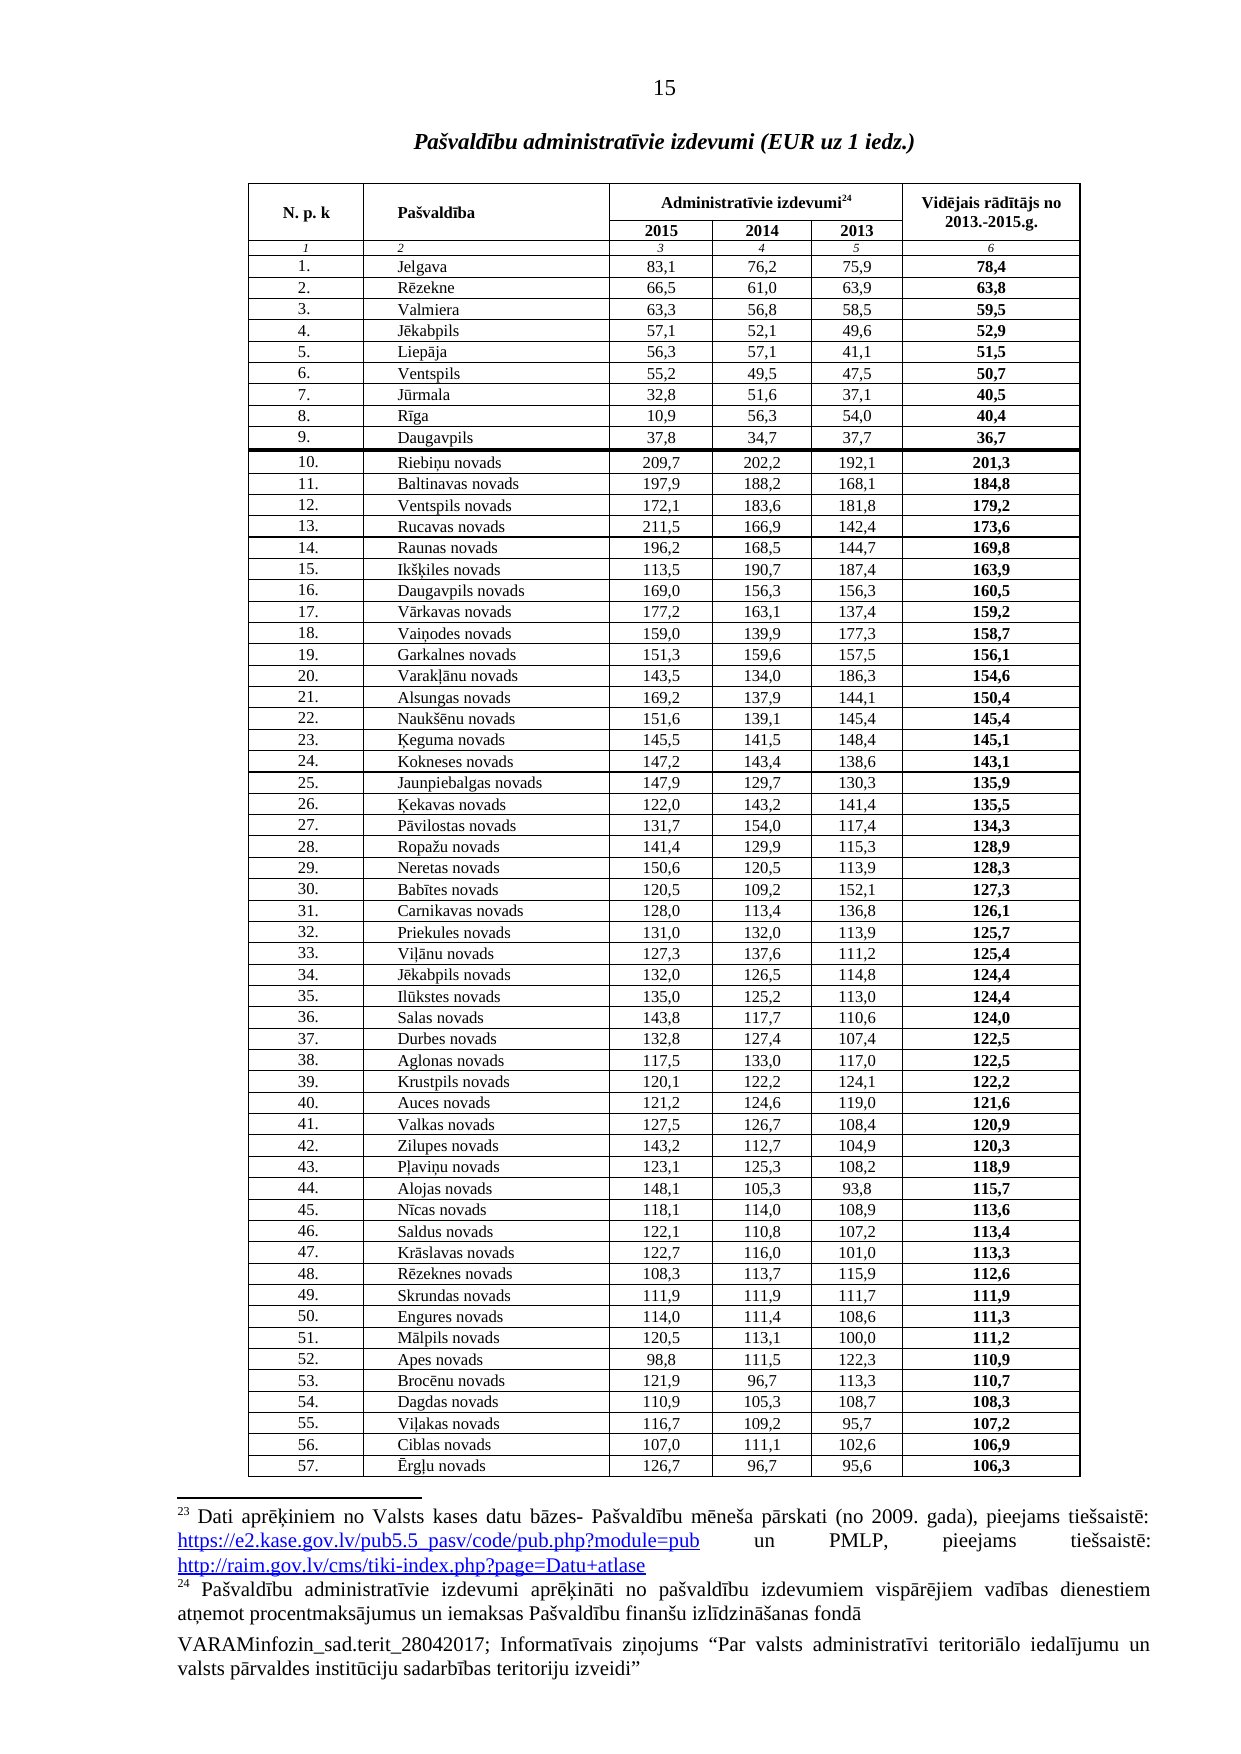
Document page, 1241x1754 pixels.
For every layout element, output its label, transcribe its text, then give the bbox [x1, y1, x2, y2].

table_cell 57,1 [610, 320, 712, 341]
table_cell 120,5 [610, 1328, 712, 1348]
table_cell 151,6 [610, 708, 712, 729]
table_cell 122,5 [903, 1050, 1079, 1070]
table_cell 52,9 [903, 320, 1079, 341]
table_cell 40,5 [903, 384, 1079, 405]
table_cell 186,3 [812, 666, 902, 686]
table_cell [249, 1392, 363, 1412]
table_cell Ciblas novads [364, 1434, 609, 1455]
table_header Vidējais rādītājs no 2013.-2015.g. [903, 184, 1079, 240]
table_cell 126,5 [713, 965, 811, 985]
table_cell 47,5 [812, 363, 902, 383]
table_cell Viļakas novads [364, 1413, 609, 1433]
table_cell 2 [364, 241, 609, 255]
table_cell 181,8 [812, 495, 902, 515]
table_cell 122,3 [812, 1349, 902, 1369]
table_cell 49,5 [713, 363, 811, 383]
table_cell 6 [903, 241, 1079, 255]
table_cell [249, 794, 363, 814]
table_cell 156,3 [812, 580, 902, 601]
table_cell 177,2 [610, 602, 712, 622]
table_cell 111,9 [713, 1285, 811, 1305]
table_cell 112,6 [903, 1264, 1079, 1284]
table_cell 202,2 [713, 452, 811, 472]
table_cell 125,2 [713, 986, 811, 1006]
table_cell Jēkabpils novads [364, 965, 609, 985]
table_cell 144,7 [812, 538, 902, 558]
table_cell 141,5 [713, 730, 811, 750]
table_cell Mālpils novads [364, 1328, 609, 1348]
table_cell 125,7 [903, 922, 1079, 942]
table_cell 127,4 [713, 1029, 811, 1049]
table_cell 113,9 [812, 922, 902, 942]
table_cell Raunas novads [364, 538, 609, 558]
table_cell [249, 1264, 363, 1284]
table_cell 130,3 [812, 773, 902, 793]
table_cell 159,0 [610, 623, 712, 643]
table_cell 115,9 [812, 1264, 902, 1284]
table_cell Jelgava [364, 256, 609, 277]
table_cell 124,4 [903, 986, 1079, 1006]
table_cell [249, 815, 363, 835]
table_cell Ventspils [364, 363, 609, 383]
table_cell 118,9 [903, 1157, 1079, 1177]
table_cell [249, 666, 363, 686]
table_cell 113,1 [713, 1328, 811, 1348]
table_cell 135,9 [903, 773, 1079, 793]
table_cell 52,1 [713, 320, 811, 341]
table_cell 159,2 [903, 602, 1079, 622]
table_cell 106,9 [903, 1434, 1079, 1455]
table_cell 114,0 [610, 1306, 712, 1327]
table_cell 122,2 [713, 1071, 811, 1092]
table_cell 116,7 [610, 1413, 712, 1433]
table_cell [249, 1178, 363, 1198]
table_header Administratīvie izdevumi [610, 184, 902, 219]
table_cell 117,4 [812, 815, 902, 835]
table_cell 143,5 [610, 666, 712, 686]
table_cell [249, 858, 363, 878]
table_cell [249, 1306, 363, 1327]
table_cell 102,6 [812, 1434, 902, 1455]
table_cell 114,0 [713, 1200, 811, 1220]
table_cell 124,6 [713, 1093, 811, 1113]
table_cell [249, 320, 363, 341]
table_cell 143,8 [610, 1007, 712, 1028]
table_cell 56,3 [610, 342, 712, 362]
table_cell 154,0 [713, 815, 811, 835]
table_cell 116,0 [713, 1242, 811, 1262]
table_cell 148,1 [610, 1178, 712, 1198]
table_cell 156,3 [713, 580, 811, 601]
table_cell [249, 1413, 363, 1433]
table_cell 124,4 [903, 965, 1079, 985]
table_cell 134,0 [713, 666, 811, 686]
table_cell 37,1 [812, 384, 902, 405]
table_cell 3 [610, 241, 712, 255]
table_cell Viļānu novads [364, 943, 609, 963]
table_cell Rucavas novads [364, 516, 609, 536]
table_cell Salas novads [364, 1007, 609, 1028]
table_cell [249, 644, 363, 664]
table_cell [249, 1114, 363, 1134]
table_cell Auces novads [364, 1093, 609, 1113]
table_cell 132,0 [610, 965, 712, 985]
table_cell [249, 730, 363, 750]
table_cell 133,0 [713, 1050, 811, 1070]
table_cell 75,9 [812, 256, 902, 277]
table_cell 111,9 [903, 1285, 1079, 1305]
table_cell [249, 1029, 363, 1049]
table_cell 113,4 [903, 1221, 1079, 1241]
table_cell 117,0 [812, 1050, 902, 1070]
table_cell 169,8 [903, 538, 1079, 558]
table_cell [249, 427, 363, 447]
table_cell [249, 901, 363, 921]
table_cell 124,1 [812, 1071, 902, 1092]
table_cell [249, 1157, 363, 1177]
table_cell 209,7 [610, 452, 712, 472]
table_cell 163,1 [713, 602, 811, 622]
table_cell 98,8 [610, 1349, 712, 1369]
table_cell [249, 363, 363, 383]
table_cell 127,3 [903, 879, 1079, 899]
table_cell 113,3 [812, 1370, 902, 1391]
table_cell [249, 1349, 363, 1369]
table_cell Baltinavas novads [364, 474, 609, 494]
table_cell 111,2 [903, 1328, 1079, 1348]
table_cell 122,7 [610, 1242, 712, 1262]
table_cell 132,0 [713, 922, 811, 942]
table_cell 131,7 [610, 815, 712, 835]
table_cell Durbes novads [364, 1029, 609, 1049]
table_cell [249, 1242, 363, 1262]
table_cell Babītes novads [364, 879, 609, 899]
table_cell [249, 1328, 363, 1348]
table_cell Daugavpils [364, 427, 609, 447]
table_cell 63,9 [812, 278, 902, 298]
table_cell Riebiņu novads [364, 452, 609, 472]
table_cell 126,7 [610, 1456, 712, 1476]
table_cell 121,9 [610, 1370, 712, 1391]
table_cell Pāvilostas novads [364, 815, 609, 835]
table_cell 143,2 [610, 1135, 712, 1156]
table_cell 128,3 [903, 858, 1079, 878]
table_cell 110,9 [903, 1349, 1079, 1369]
table_cell 145,5 [610, 730, 712, 750]
table_cell 107,4 [812, 1029, 902, 1049]
table_cell 137,4 [812, 602, 902, 622]
table_cell 201,3 [903, 452, 1079, 472]
table_cell 141,4 [812, 794, 902, 814]
table_cell 121,6 [903, 1093, 1079, 1113]
table_cell Naukšēnu novads [364, 708, 609, 729]
table_cell 113,6 [903, 1200, 1079, 1220]
table_cell Rēzekne [364, 278, 609, 298]
table_cell 95,7 [812, 1413, 902, 1433]
table_cell 142,4 [812, 516, 902, 536]
table_cell 177,3 [812, 623, 902, 643]
table_cell Garkalnes novads [364, 644, 609, 664]
table_cell 51,5 [903, 342, 1079, 362]
table_cell 83,1 [610, 256, 712, 277]
table_cell 150,4 [903, 687, 1079, 707]
table_cell 110,8 [713, 1221, 811, 1241]
table_cell 113,7 [713, 1264, 811, 1284]
table_cell 59,5 [903, 299, 1079, 319]
table_cell 112,7 [713, 1135, 811, 1156]
table_header Pašvaldība [364, 184, 609, 240]
table_cell 147,2 [610, 751, 712, 771]
table_cell 183,6 [713, 495, 811, 515]
table_cell 108,3 [610, 1264, 712, 1284]
table_cell [249, 559, 363, 579]
table_cell 141,4 [610, 836, 712, 857]
table_cell 158,7 [903, 623, 1079, 643]
table_cell 122,0 [610, 794, 712, 814]
table_cell 139,9 [713, 623, 811, 643]
table_cell 61,0 [713, 278, 811, 298]
table_cell 93,8 [812, 1178, 902, 1198]
table_cell 120,1 [610, 1071, 712, 1092]
table_cell [249, 538, 363, 558]
table_cell 107,2 [903, 1413, 1079, 1433]
table_cell Rēzeknes novads [364, 1264, 609, 1284]
table_cell 168,1 [812, 474, 902, 494]
table_cell 36,7 [903, 427, 1079, 447]
table_cell 96,7 [713, 1456, 811, 1476]
table_cell Vaiņodes novads [364, 623, 609, 643]
table_cell 78,4 [903, 256, 1079, 277]
table_cell 120,9 [903, 1114, 1079, 1134]
table_cell 211,5 [610, 516, 712, 536]
table_cell Ropažu novads [364, 836, 609, 857]
table_cell 10,9 [610, 406, 712, 426]
table_cell 107,0 [610, 1434, 712, 1455]
table_cell 145,1 [903, 730, 1079, 750]
table_cell Dagdas novads [364, 1392, 609, 1412]
table_cell 143,4 [713, 751, 811, 771]
table_cell 58,5 [812, 299, 902, 319]
table_cell 157,5 [812, 644, 902, 664]
table_cell 40,4 [903, 406, 1079, 426]
table_cell 184,8 [903, 474, 1079, 494]
table_cell 110,6 [812, 1007, 902, 1028]
table_cell [249, 256, 363, 277]
table_cell 117,7 [713, 1007, 811, 1028]
table_cell [249, 384, 363, 405]
table_cell Ērgļu novads [364, 1456, 609, 1476]
table_cell 137,9 [713, 687, 811, 707]
table_cell Aglonas novads [364, 1050, 609, 1070]
table_cell 115,3 [812, 836, 902, 857]
table_cell 152,1 [812, 879, 902, 899]
table_cell 187,4 [812, 559, 902, 579]
table_cell [249, 278, 363, 298]
table_cell [249, 1285, 363, 1305]
table_cell 110,9 [610, 1392, 712, 1412]
table_cell 105,3 [713, 1178, 811, 1198]
table_cell [249, 751, 363, 771]
table_cell Carnikavas novads [364, 901, 609, 921]
table_cell 76,2 [713, 256, 811, 277]
table_cell 159,6 [713, 644, 811, 664]
table_cell 5 [812, 241, 902, 255]
table_cell 100,0 [812, 1328, 902, 1348]
table_cell Nīcas novads [364, 1200, 609, 1220]
table_cell 138,6 [812, 751, 902, 771]
table_cell 118,1 [610, 1200, 712, 1220]
table_cell 143,1 [903, 751, 1079, 771]
table_cell 56,8 [713, 299, 811, 319]
table_cell 108,4 [812, 1114, 902, 1134]
table_cell 139,1 [713, 708, 811, 729]
table_cell 109,2 [713, 879, 811, 899]
table_cell 55,2 [610, 363, 712, 383]
table_cell 63,3 [610, 299, 712, 319]
table_cell [249, 1007, 363, 1028]
table_cell 143,2 [713, 794, 811, 814]
table_cell 156,1 [903, 644, 1079, 664]
table_cell [249, 342, 363, 362]
table_cell 188,2 [713, 474, 811, 494]
table_cell 115,7 [903, 1178, 1079, 1198]
table_cell 104,9 [812, 1135, 902, 1156]
table_cell 126,7 [713, 1114, 811, 1134]
table_cell Saldus novads [364, 1221, 609, 1241]
table_cell [249, 965, 363, 985]
table_cell 108,9 [812, 1200, 902, 1220]
table_cell 127,5 [610, 1114, 712, 1134]
table_cell 148,4 [812, 730, 902, 750]
table_cell Brocēnu novads [364, 1370, 609, 1391]
table_cell 95,6 [812, 1456, 902, 1476]
table_cell Engures novads [364, 1306, 609, 1327]
table_cell 111,4 [713, 1306, 811, 1327]
table_cell 120,3 [903, 1135, 1079, 1156]
table_cell 113,4 [713, 901, 811, 921]
table_cell 169,2 [610, 687, 712, 707]
table_cell 128,9 [903, 836, 1079, 857]
table_cell 113,9 [812, 858, 902, 878]
table_cell [249, 452, 363, 472]
table_cell 129,7 [713, 773, 811, 793]
table_cell Pļaviņu novads [364, 1157, 609, 1177]
table_cell Ķeguma novads [364, 730, 609, 750]
table_cell 2014 [713, 221, 811, 240]
table_cell Jūrmala [364, 384, 609, 405]
table_cell 101,0 [812, 1242, 902, 1262]
table_cell 163,9 [903, 559, 1079, 579]
table_cell 151,3 [610, 644, 712, 664]
table_cell Rīga [364, 406, 609, 426]
table_cell 172,1 [610, 495, 712, 515]
table_cell 134,3 [903, 815, 1079, 835]
table_cell Krustpils novads [364, 1071, 609, 1092]
table_cell Ilūkstes novads [364, 986, 609, 1006]
table_cell 111,2 [812, 943, 902, 963]
table_cell [249, 708, 363, 729]
table_cell 63,8 [903, 278, 1079, 298]
table_cell 135,0 [610, 986, 712, 1006]
table_cell [249, 986, 363, 1006]
table_cell [249, 1456, 363, 1476]
table_cell 144,1 [812, 687, 902, 707]
table_cell Neretas novads [364, 858, 609, 878]
table_cell 41,1 [812, 342, 902, 362]
table_cell 135,5 [903, 794, 1079, 814]
table_cell 131,0 [610, 922, 712, 942]
table_cell 57,1 [713, 342, 811, 362]
table_cell Jaunpiebalgas novads [364, 773, 609, 793]
table_cell 32,8 [610, 384, 712, 405]
table_cell 123,1 [610, 1157, 712, 1177]
table_cell 136,8 [812, 901, 902, 921]
table_cell 51,6 [713, 384, 811, 405]
table_cell 54,0 [812, 406, 902, 426]
table_cell Ventspils novads [364, 495, 609, 515]
table_cell [249, 602, 363, 622]
table_cell Liepāja [364, 342, 609, 362]
table_cell 145,4 [812, 708, 902, 729]
table_cell [249, 516, 363, 536]
table_cell 113,0 [812, 986, 902, 1006]
table_cell Zilupes novads [364, 1135, 609, 1156]
table_cell 111,7 [812, 1285, 902, 1305]
table_cell Krāslavas novads [364, 1242, 609, 1262]
table_cell 119,0 [812, 1093, 902, 1113]
table_cell 129,9 [713, 836, 811, 857]
table_cell 50,7 [903, 363, 1079, 383]
table_cell 125,4 [903, 943, 1079, 963]
table_cell Vārkavas novads [364, 602, 609, 622]
table_cell 160,5 [903, 580, 1079, 601]
table_cell Valkas novads [364, 1114, 609, 1134]
table_cell 110,7 [903, 1370, 1079, 1391]
table_cell [249, 687, 363, 707]
table_cell 108,6 [812, 1306, 902, 1327]
table_cell [249, 943, 363, 963]
table_header N. p. k [249, 184, 363, 240]
table_cell 132,8 [610, 1029, 712, 1049]
table_cell 107,2 [812, 1221, 902, 1241]
table_cell Valmiera [364, 299, 609, 319]
table_cell 96,7 [713, 1370, 811, 1391]
table_cell 128,0 [610, 901, 712, 921]
table_cell 66,5 [610, 278, 712, 298]
table_cell Jēkabpils [364, 320, 609, 341]
table_cell 122,5 [903, 1029, 1079, 1049]
table_cell [249, 922, 363, 942]
table_cell [249, 474, 363, 494]
table_cell [249, 1050, 363, 1070]
table_cell 37,7 [812, 427, 902, 447]
table_cell 109,2 [713, 1413, 811, 1433]
table_cell 120,5 [610, 879, 712, 899]
table_cell 122,2 [903, 1071, 1079, 1092]
table_cell [249, 299, 363, 319]
table_cell 4 [713, 241, 811, 255]
table_cell Ikšķiles novads [364, 559, 609, 579]
table_cell 150,6 [610, 858, 712, 878]
table_cell Priekules novads [364, 922, 609, 942]
table_cell 111,5 [713, 1349, 811, 1369]
table_cell 111,9 [610, 1285, 712, 1305]
text Pašvaldību administratīvie izdevumi (EUR uz 1 iedz.) [177, 128, 1152, 154]
table_cell 197,9 [610, 474, 712, 494]
table_cell 37,8 [610, 427, 712, 447]
table_cell [249, 879, 363, 899]
table_cell Ķekavas novads [364, 794, 609, 814]
table_cell [249, 1221, 363, 1241]
table_cell Kokneses novads [364, 751, 609, 771]
table_cell 122,1 [610, 1221, 712, 1241]
table_cell 168,5 [713, 538, 811, 558]
table_cell [249, 1434, 363, 1455]
table_cell 154,6 [903, 666, 1079, 686]
table_cell 111,3 [903, 1306, 1079, 1327]
table_cell 34,7 [713, 427, 811, 447]
table_cell 125,3 [713, 1157, 811, 1177]
table_cell 127,3 [610, 943, 712, 963]
table_cell Apes novads [364, 1349, 609, 1369]
table_cell 166,9 [713, 516, 811, 536]
table_cell 120,5 [713, 858, 811, 878]
table_cell 121,2 [610, 1093, 712, 1113]
table_cell 145,4 [903, 708, 1079, 729]
table_cell 2015 [610, 221, 712, 240]
table_cell [249, 1200, 363, 1220]
table_cell 190,7 [713, 559, 811, 579]
table_cell 49,6 [812, 320, 902, 341]
table_cell 113,5 [610, 559, 712, 579]
table_cell 192,1 [812, 452, 902, 472]
table_cell [249, 580, 363, 601]
table_cell 124,0 [903, 1007, 1079, 1028]
table_cell 113,3 [903, 1242, 1079, 1262]
table_cell 126,1 [903, 901, 1079, 921]
table_cell [249, 1370, 363, 1391]
table_cell 1 [249, 241, 363, 255]
table_cell 56,3 [713, 406, 811, 426]
table_cell [249, 406, 363, 426]
table_cell Alojas novads [364, 1178, 609, 1198]
table_cell 111,1 [713, 1434, 811, 1455]
table_cell [249, 836, 363, 857]
table_cell 108,3 [903, 1392, 1079, 1412]
table_cell Skrundas novads [364, 1285, 609, 1305]
table_cell Alsungas novads [364, 687, 609, 707]
table_cell 114,8 [812, 965, 902, 985]
table_cell 147,9 [610, 773, 712, 793]
table_cell 179,2 [903, 495, 1079, 515]
table_cell 169,0 [610, 580, 712, 601]
table_cell [249, 773, 363, 793]
table_cell 173,6 [903, 516, 1079, 536]
table_cell 196,2 [610, 538, 712, 558]
table_cell 105,3 [713, 1392, 811, 1412]
table_cell [249, 495, 363, 515]
table_cell 108,7 [812, 1392, 902, 1412]
table_cell Varakļānu novads [364, 666, 609, 686]
table_cell Daugavpils novads [364, 580, 609, 601]
table_cell [249, 623, 363, 643]
table_cell 2013 [812, 221, 902, 240]
table_cell 106,3 [903, 1456, 1079, 1476]
table_cell [249, 1093, 363, 1113]
table_cell [249, 1135, 363, 1156]
table_cell [249, 1071, 363, 1092]
table_cell 117,5 [610, 1050, 712, 1070]
table_cell 108,2 [812, 1157, 902, 1177]
table_cell 137,6 [713, 943, 811, 963]
